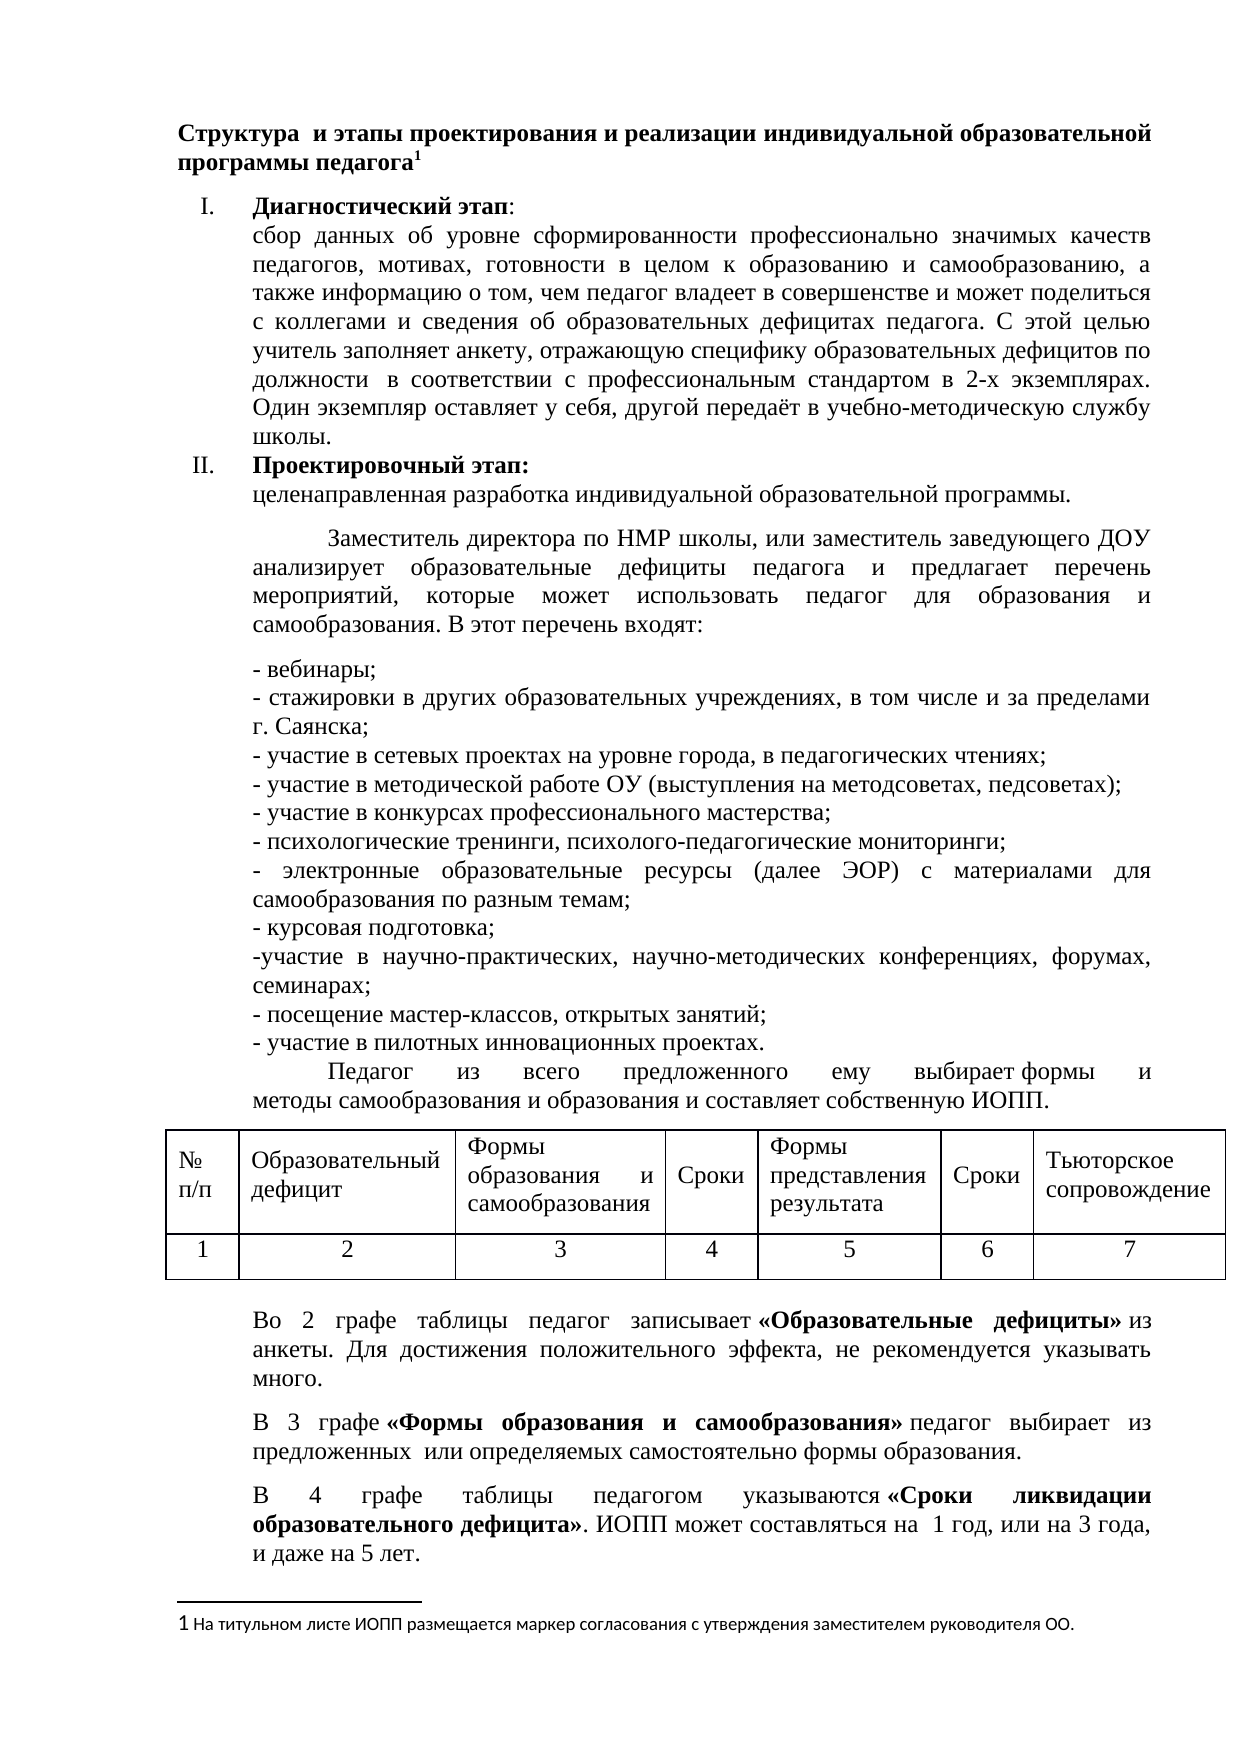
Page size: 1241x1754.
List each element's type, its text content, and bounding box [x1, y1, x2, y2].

table_cell 5 [759, 1235, 940, 1279]
text Во 2 графе таблицы педагог записывает «Образовательные дефициты» из анкеты. Для достижения положительного эффекта, не рекомендуется указывать много. [252, 1280, 1152, 1392]
text В 4 графе таблицы педагогом указываются «Сроки ликвидации образовательного дефицита». ИОПП может составляться на 1 год, или на 3 года, и даже на 5 лет. [252, 1481, 1152, 1567]
table_header Формы представления результата [759, 1131, 940, 1233]
text - психологические тренинги, психолого-педагогические мониторинги; [252, 826, 1152, 855]
text - посещение мастер-классов, открытых занятий; [252, 999, 1152, 1027]
list Проектировочный этап: [215, 450, 1152, 479]
text - участие в пилотных инновационных проектах. [252, 1027, 1152, 1056]
text - участие в конкурсах профессионального мастерства; [252, 797, 1152, 826]
table_cell 3 [456, 1235, 665, 1279]
table_cell 1 [167, 1235, 238, 1279]
list целенаправленная разработка индивидуальной образовательной программы. [252, 479, 1152, 507]
text -участие в научно-практических, научно-методических конференциях, форумах, семинарах; [252, 941, 1152, 999]
text Структура и этапы проектирования и реализации индивидуальной образовательной программы педагога [177, 118, 1152, 176]
table_header Сроки [666, 1131, 757, 1233]
text Педагог из всего предложенного ему выбирает формы и методы самообразования и образования и составляет собственную ИОПП. [252, 1056, 1152, 1114]
text В 3 графе «Формы образования и самообразования» педагог выбирает из предложенных или определяемых самостоятельно формы образования. [252, 1407, 1152, 1465]
table_header Сроки [942, 1131, 1033, 1233]
table_cell 4 [666, 1235, 757, 1279]
table_cell 7 [1034, 1235, 1225, 1279]
table_header Образовательный дефицит [240, 1131, 455, 1233]
text - курсовая подготовка; [252, 912, 1152, 941]
list Диагностический этап: [215, 191, 1152, 220]
table_header Тьюторское сопровождение [1034, 1131, 1225, 1233]
table_cell 2 [240, 1235, 455, 1279]
table_header Формы образования и самообразования [456, 1131, 665, 1233]
text - вебинары; [252, 654, 1152, 682]
text - электронные образовательные ресурсы (далее ЭОР) с материалами для самообразования по разным темам; [252, 855, 1152, 912]
text - участие в сетевых проектах на уровне города, в педагогических чтениях; [252, 740, 1152, 769]
list сбор данных об уровне сформированности профессионально значимых качеств педагогов, мотивах, готовности в целом к образованию и самообразованию, а также информацию о том, чем педагог владеет в совершенстве и может поделиться с коллегами и сведения об образовательных дефицитах педагога. С этой целью учитель заполняет анкету, отражающую специфику образовательных дефицитов по должности в соответствии с профессиональным стандартом в 2-х экземплярах. Один экземпляр оставляет у себя, другой передаёт в учебно-методическую службу школы. [252, 220, 1152, 450]
text - участие в методической работе ОУ (выступления на методсоветах, педсоветах); [252, 769, 1152, 797]
text Заместитель директора по НМР школы, или заместитель заведующего ДОУ анализирует образовательные дефициты педагога и предлагает перечень мероприятий, которые может использовать педагог для образования и самообразования. В этот перечень входят: [252, 523, 1152, 638]
text - стажировки в других образовательных учреждениях, в том числе и за пределами г. Саянска; [252, 682, 1152, 740]
table_header № п/п [167, 1131, 238, 1233]
table_cell 6 [942, 1235, 1033, 1279]
